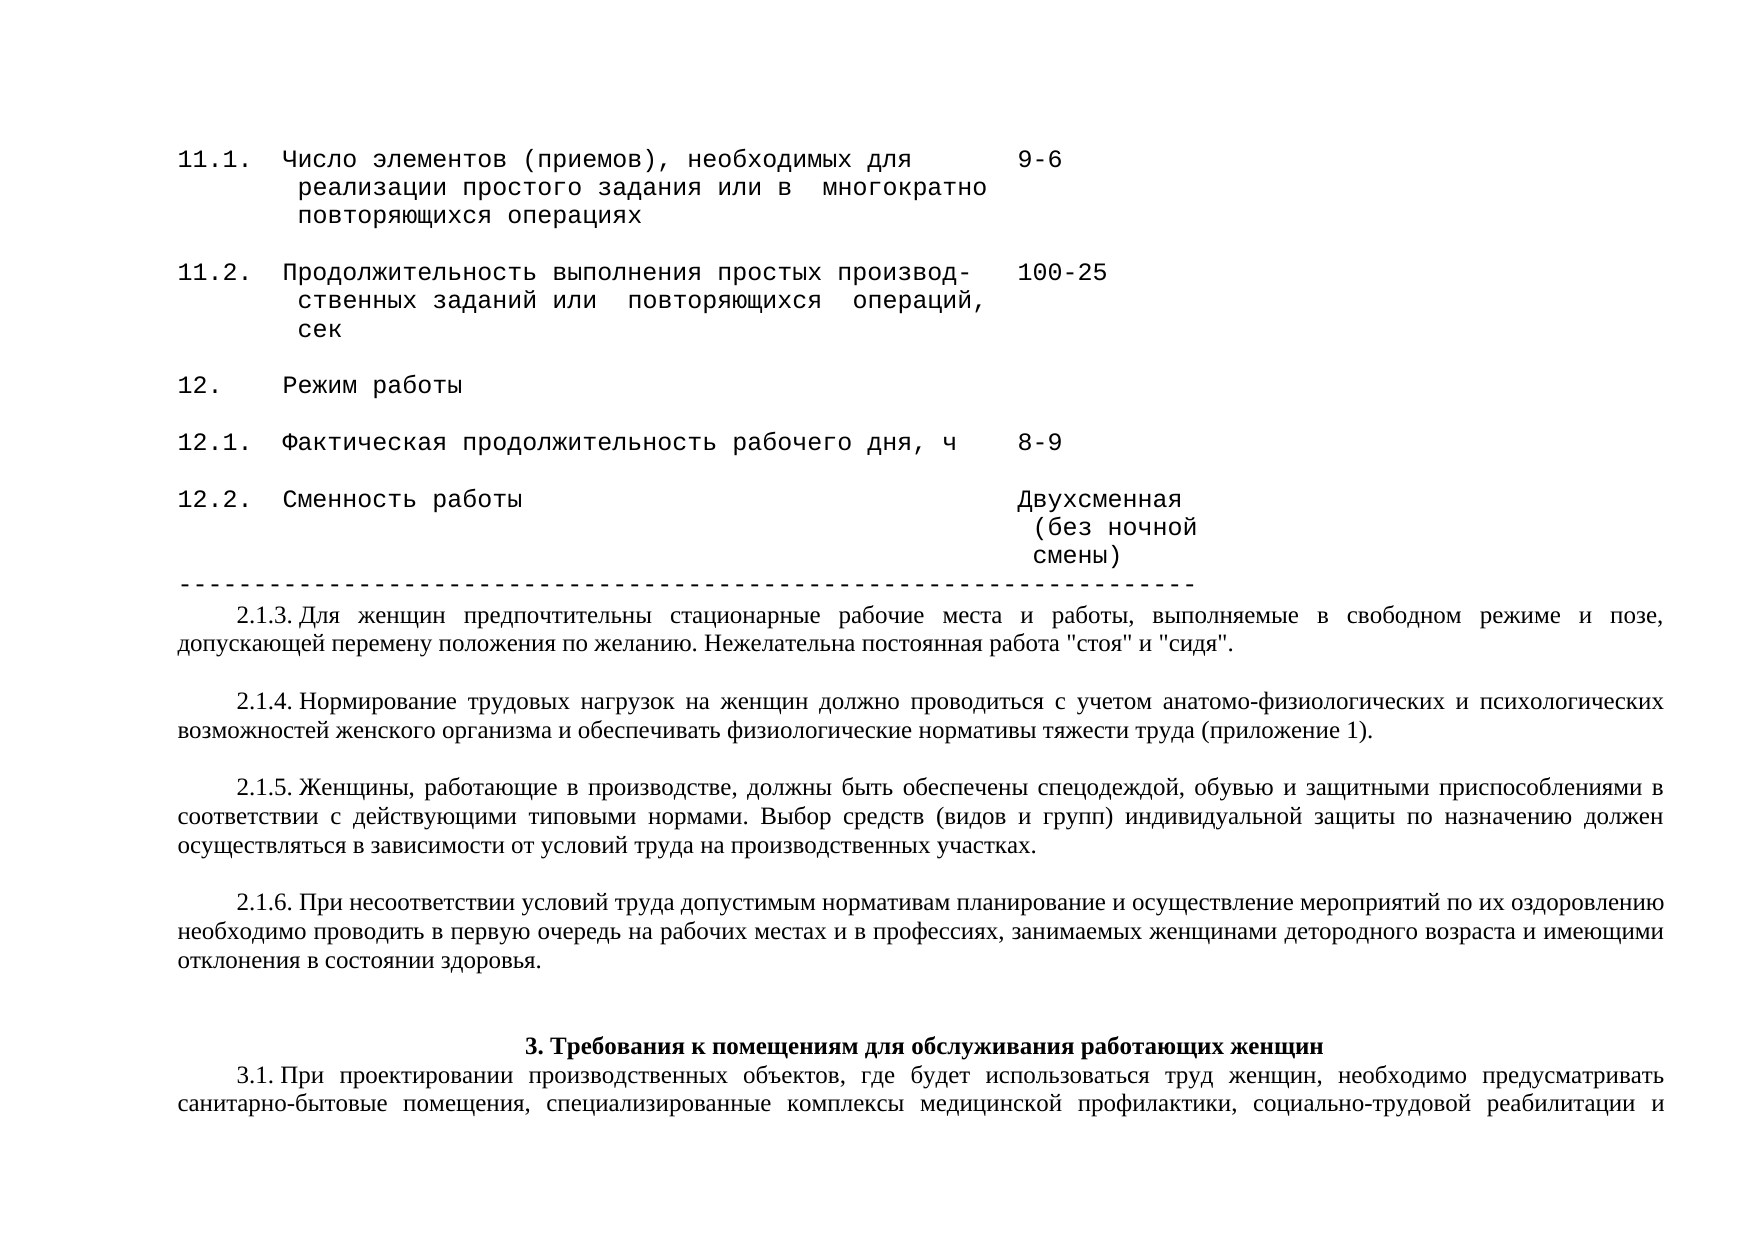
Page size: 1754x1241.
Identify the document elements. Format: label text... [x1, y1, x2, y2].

text 12. Режим работы [177, 373, 1665, 401]
text повторяющихся операциях [177, 203, 1665, 231]
text ственных заданий или повторяющихся операций, [177, 288, 1665, 316]
text 2.1.6. При несоответствии условий труда допустимым нормативам планирование и осуществление мероприятий по их оздоровлению необходимо проводить в первую очередь на рабочих местах и в профессиях, занимаемых женщинами детородного возраста и имеющими отклонения в состоянии здоровья. [177, 887, 1665, 973]
text 2.1.4. Нормирование трудовых нагрузок на женщин должно проводиться с учетом анатомо-физиологических и психологических возможностей женского организма и обеспечивать физиологические нормативы тяжести труда (приложение 1). [177, 686, 1665, 743]
text 12.1. Фактическая продолжительность рабочего дня, ч 8-9 [177, 430, 1665, 458]
text 3. Требования к помещениям для обслуживания работающих женщин [177, 1031, 1665, 1060]
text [177, 1060, 1665, 1117]
text реализации простого задания или в многократно [177, 175, 1665, 203]
text 2.1.5. Женщины, работающие в производстве, должны быть обеспечены спецодеждой, обувью и защитными приспособлениями в соответствии с действующими типовыми нормами. Выбор средств (видов и групп) индивидуальной защиты по назначению должен осуществляться в зависимости от условий труда на производственных участках. [177, 772, 1665, 858]
text 11.1. Число элементов (приемов), необходимых для 9-6 [177, 146, 1665, 175]
text 11.2. Продолжительность выполнения простых производ- 100-25 [177, 260, 1665, 288]
text 12.2. Сменность работы Двухсменная [177, 486, 1665, 515]
text (без ночной [177, 515, 1665, 543]
text сек [177, 316, 1665, 345]
text 2.1.3. Для женщин предпочтительны стационарные рабочие места и работы, выполняемые в свободном режиме и позе, допускающей перемену положения по желанию. Нежелательна постоянная работа "стоя" и "сидя". [177, 600, 1665, 657]
text смены) -------------------------------------------------------------------- [177, 543, 1665, 600]
